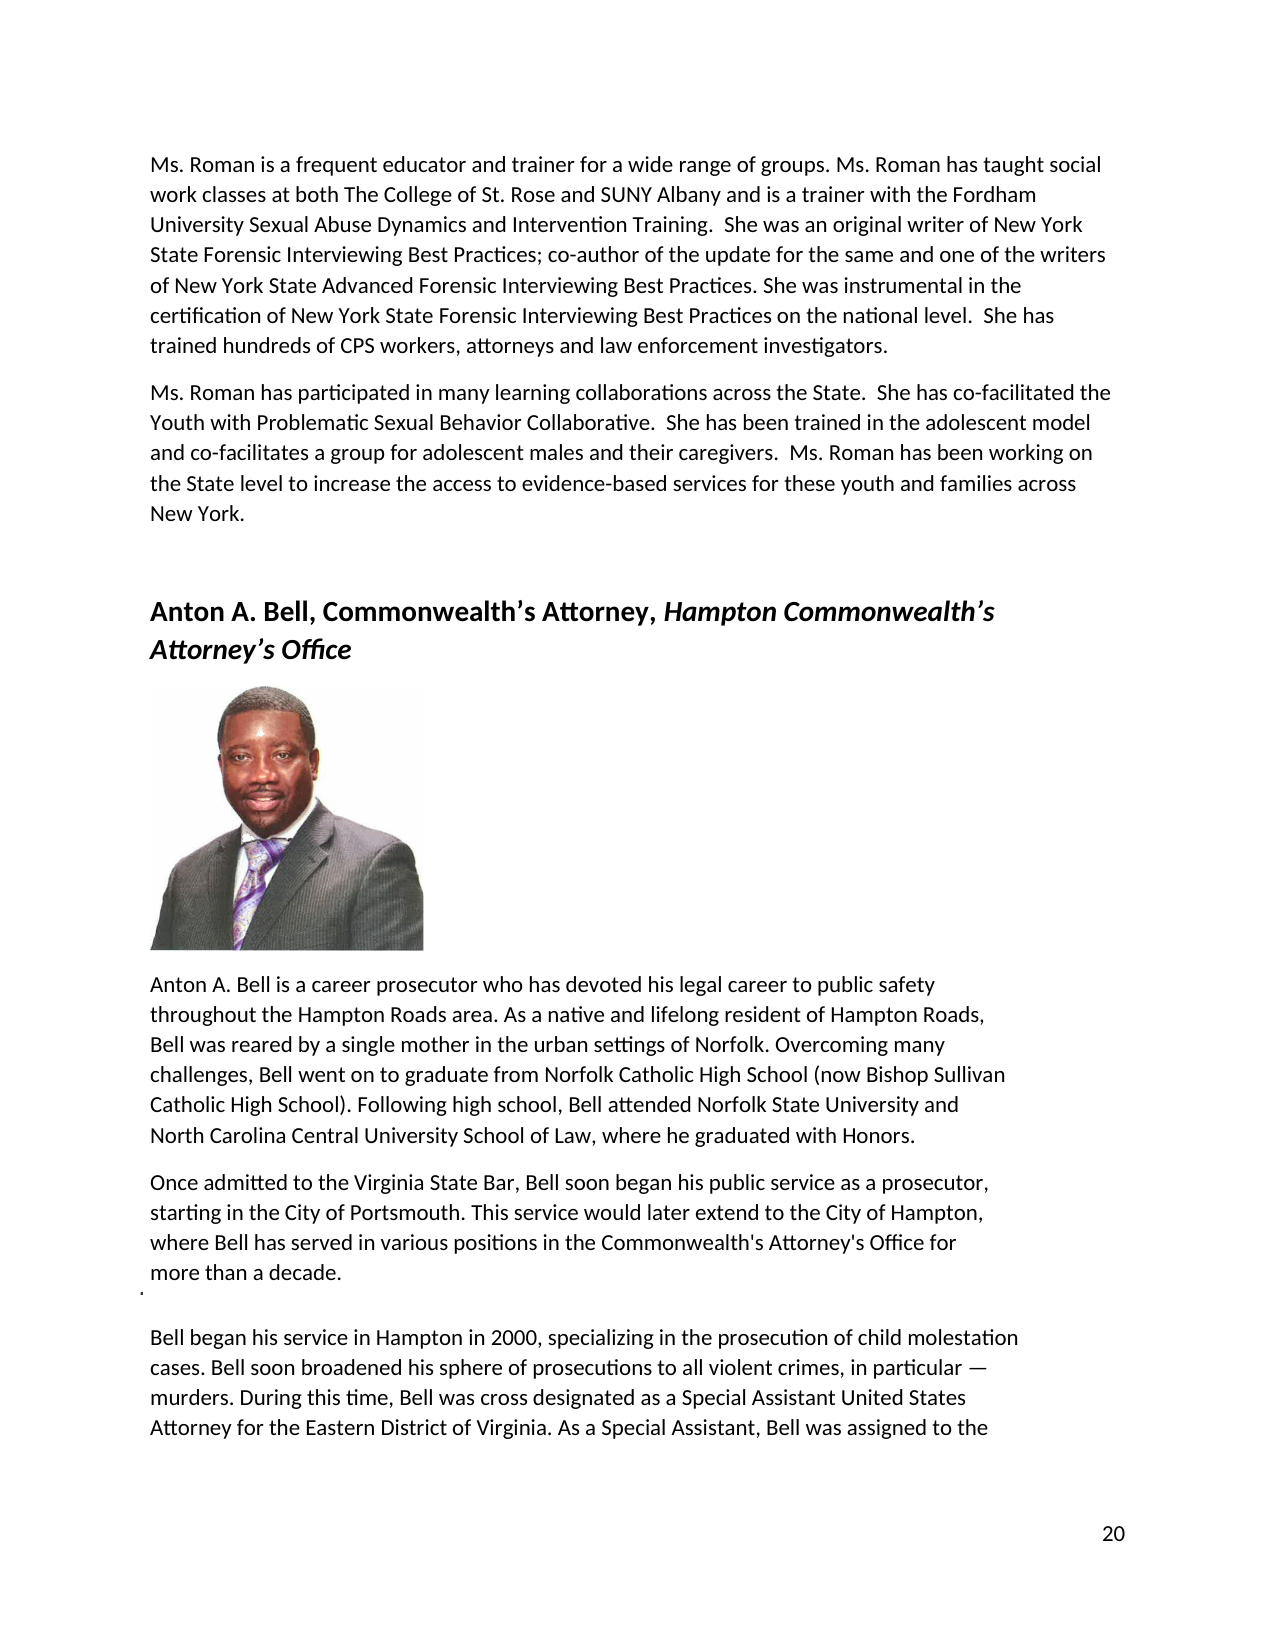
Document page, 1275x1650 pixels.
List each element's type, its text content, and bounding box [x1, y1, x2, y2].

text Once admitted to the Virginia State Bar, Bell soon began his public service as a prosecutor, starting in the City of Portsmouth. This service would later extend to the City of Hampton, where Bell has served in various positions in the Commonwealth's Attorney's Office for more than a decade. [150, 1168, 1012, 1286]
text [150, 1323, 1022, 1441]
text Anton A. Bell is a career prosecutor who has devoted his legal career to public safety throughout the Hampton Roads area. As a native and lifelong resident of Hampton Roads, Bell was reared by a single mother in the urban settings of Norfolk. Overcoming many challenges, Bell went on to graduate from Norfolk Catholic High School (now Bishop Sullivan Catholic High School). Following high school, Bell attended Norfolk State University and North Carolina Central University School of Law, where he graduated with Honors. [150, 970, 1012, 1149]
picture [150, 686, 424, 951]
text Ms. Roman has participated in many learning collaborations across the State. She has co-facilitated the Youth with Problematic Sexual Behavior Collaborative. She has been trained in the adolescent model and co-facilitates a group for adolescent males and their caregivers. Ms. Roman has been working on the State level to increase the access to evidence-based services for these youth and families across New York. [150, 378, 1125, 527]
text Anton A. Bell, Commonwealth’s Attorney, Hampton Commonwealth’s Attorney’s Office [150, 593, 1125, 667]
text Ms. Roman is a frequent educator and trainer for a wide range of groups. Ms. Roman has taught social work classes at both The College of St. Rose and SUNY Albany and is a trainer with the Fordham University Sexual Abuse Dynamics and Intervention Training. She was an original writer of New York State Forensic Interviewing Best Practices; co-author of the update for the same and one of the writers of New York State Advanced Forensic Interviewing Best Practices. She was instrumental in the certification of New York State Forensic Interviewing Best Practices on the national level. She has trained hundreds of CPS workers, attorneys and law enforcement investigators. [150, 150, 1125, 359]
